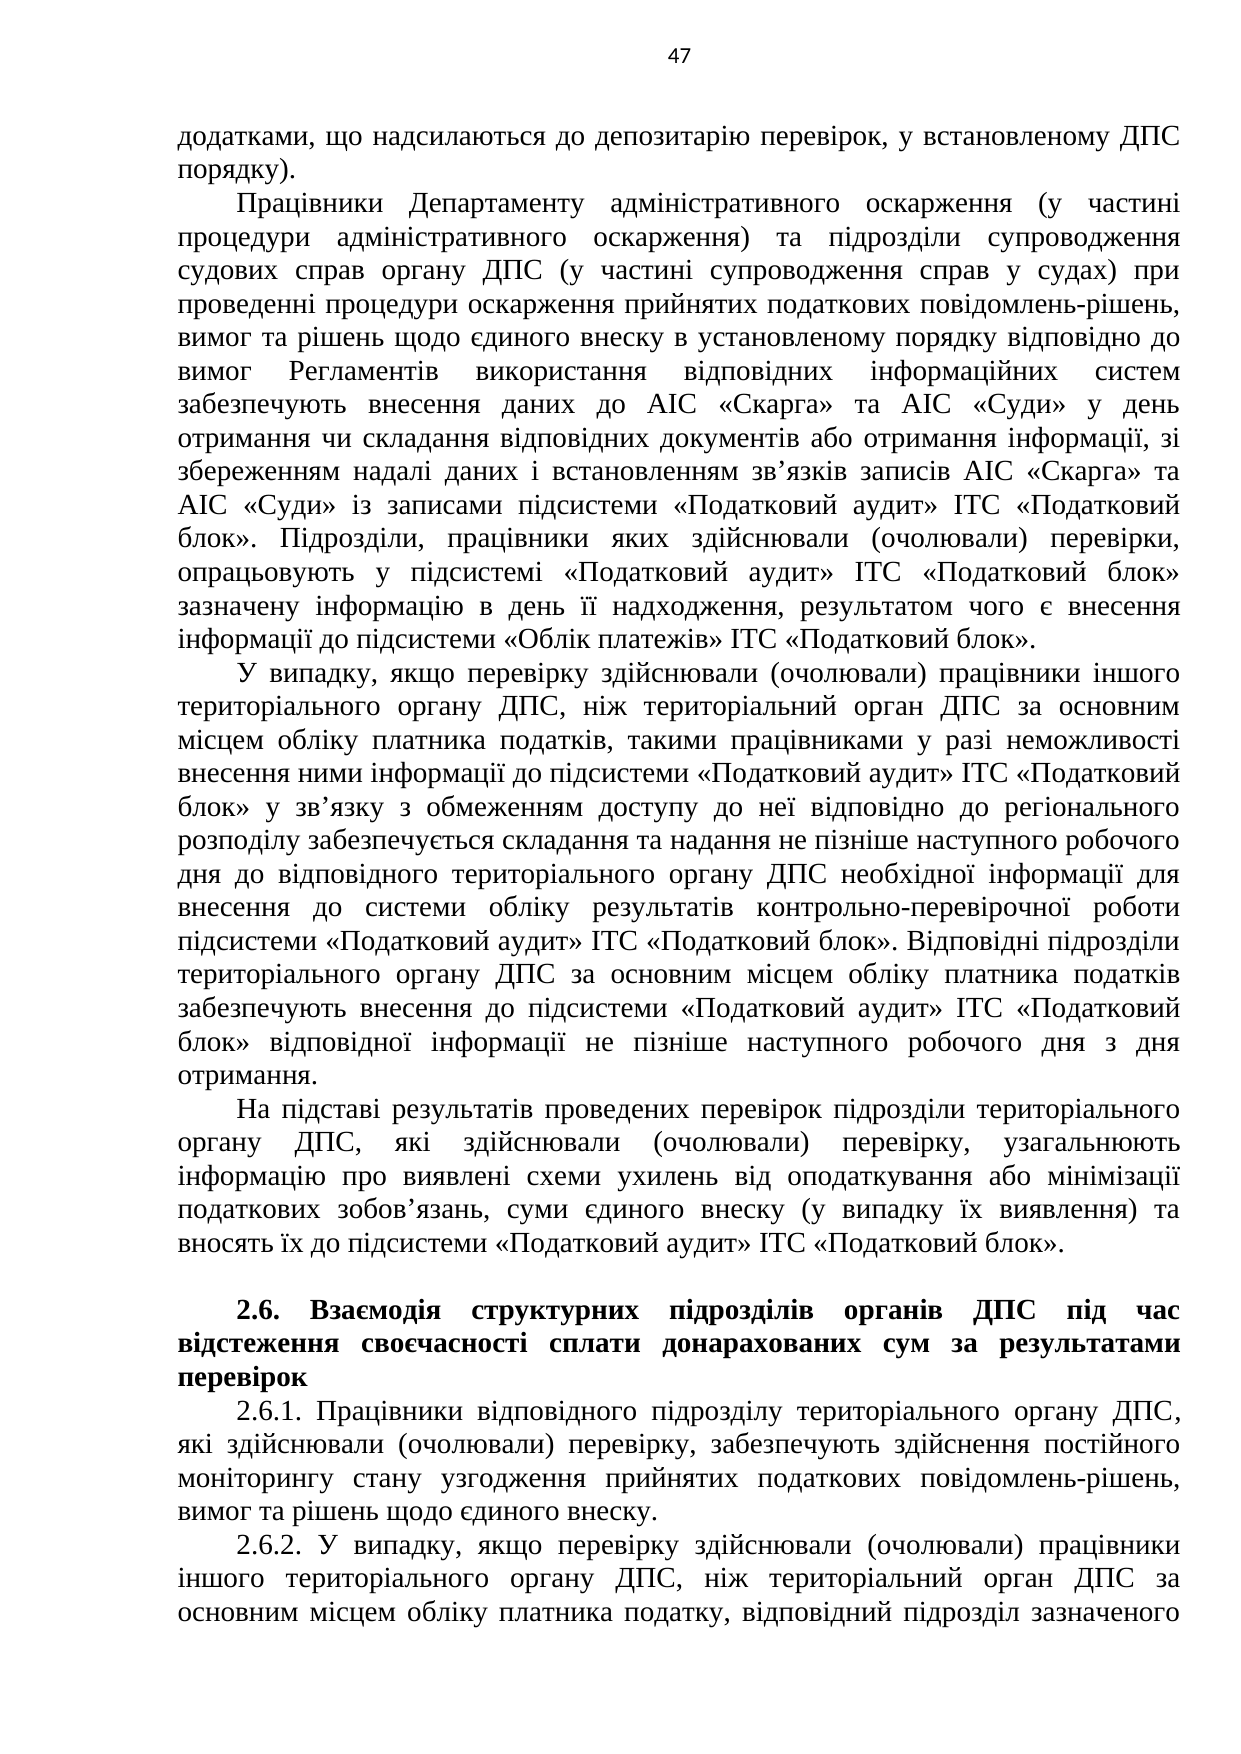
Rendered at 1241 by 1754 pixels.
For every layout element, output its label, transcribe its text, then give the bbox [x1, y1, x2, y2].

text У випадку, якщо перевірку здійснювали (очолювали) працівники іншого територіального органу ДПС, ніж територіальний орган ДПС за основним місцем обліку платника податків, такими працівниками у разі неможливості внесення ними інформації до підсистеми «Податковий аудит» ІТС «Податковий блок» у зв’язку з обмеженням доступу до неї відповідно до регіонального розподілу забезпечується складання та надання не пізніше наступного робочого дня до відповідного територіального органу ДПС необхідної інформації для внесення до системи обліку результатів контрольно-перевірочної роботи підсистеми «Податковий аудит» ІТС «Податковий блок». Відповідні підрозділи територіального органу ДПС за основним місцем обліку платника податків забезпечують внесення до підсистеми «Податковий аудит» ІТС «Податковий блок» відповідної інформації не пізніше наступного робочого дня з дня отримання. [177, 655, 1181, 1091]
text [177, 1527, 1181, 1627]
text 2.6.1. Працівники відповідного підрозділу територіального органу ДПС, які здійснювали (очолювали) перевірку, забезпечують здійснення постійного моніторингу стану узгодження прийнятих податкових повідомлень-рішень, вимог та рішень щодо єдиного внеску. [177, 1393, 1181, 1527]
text Працівники Департаменту адміністративного оскарження (у частині процедури адміністративного оскарження) та підрозділи супроводження судових справ органу ДПС (у частині супроводження справ у судах) при проведенні процедури оскарження прийнятих податкових повідомлень-рішень, вимог та рішень щодо єдиного внеску в установленому порядку відповідно до вимог Регламентів використання відповідних інформаційних систем забезпечують внесення даних до АІС «Скарга» та АІС «Суди» у день отримання чи складання відповідних документів або отримання інформації, зі збереженням надалі даних і встановленням зв’язків записів АІС «Скарга» та АІС «Суди» із записами підсистеми «Податковий аудит» ІТС «Податковий блок». Підрозділи, працівники яких здійснювали (очолювали) перевірки, опрацьовують у підсистемі «Податковий аудит» ІТС «Податковий блок» зазначену інформацію в день її надходження, результатом чого є внесення інформації до підсистеми «Облік платежів» ІТС «Податковий блок». [177, 185, 1181, 655]
text На підставі результатів проведених перевірок підрозділи територіального органу ДПС, які здійснювали (очолювали) перевірку, узагальнюють інформацію про виявлені схеми ухилень від оподаткування або мінімізації податкових зобов’язань, суми єдиного внеску (у випадку їх виявлення) та вносять їх до підсистеми «Податковий аудит» ІТС «Податковий блок». [177, 1091, 1181, 1258]
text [177, 118, 1181, 185]
text 2.6. Взаємодія структурних підрозділів органів ДПС під час відстеження своєчасності сплати донарахованих сум за результатами перевірок [177, 1292, 1181, 1393]
